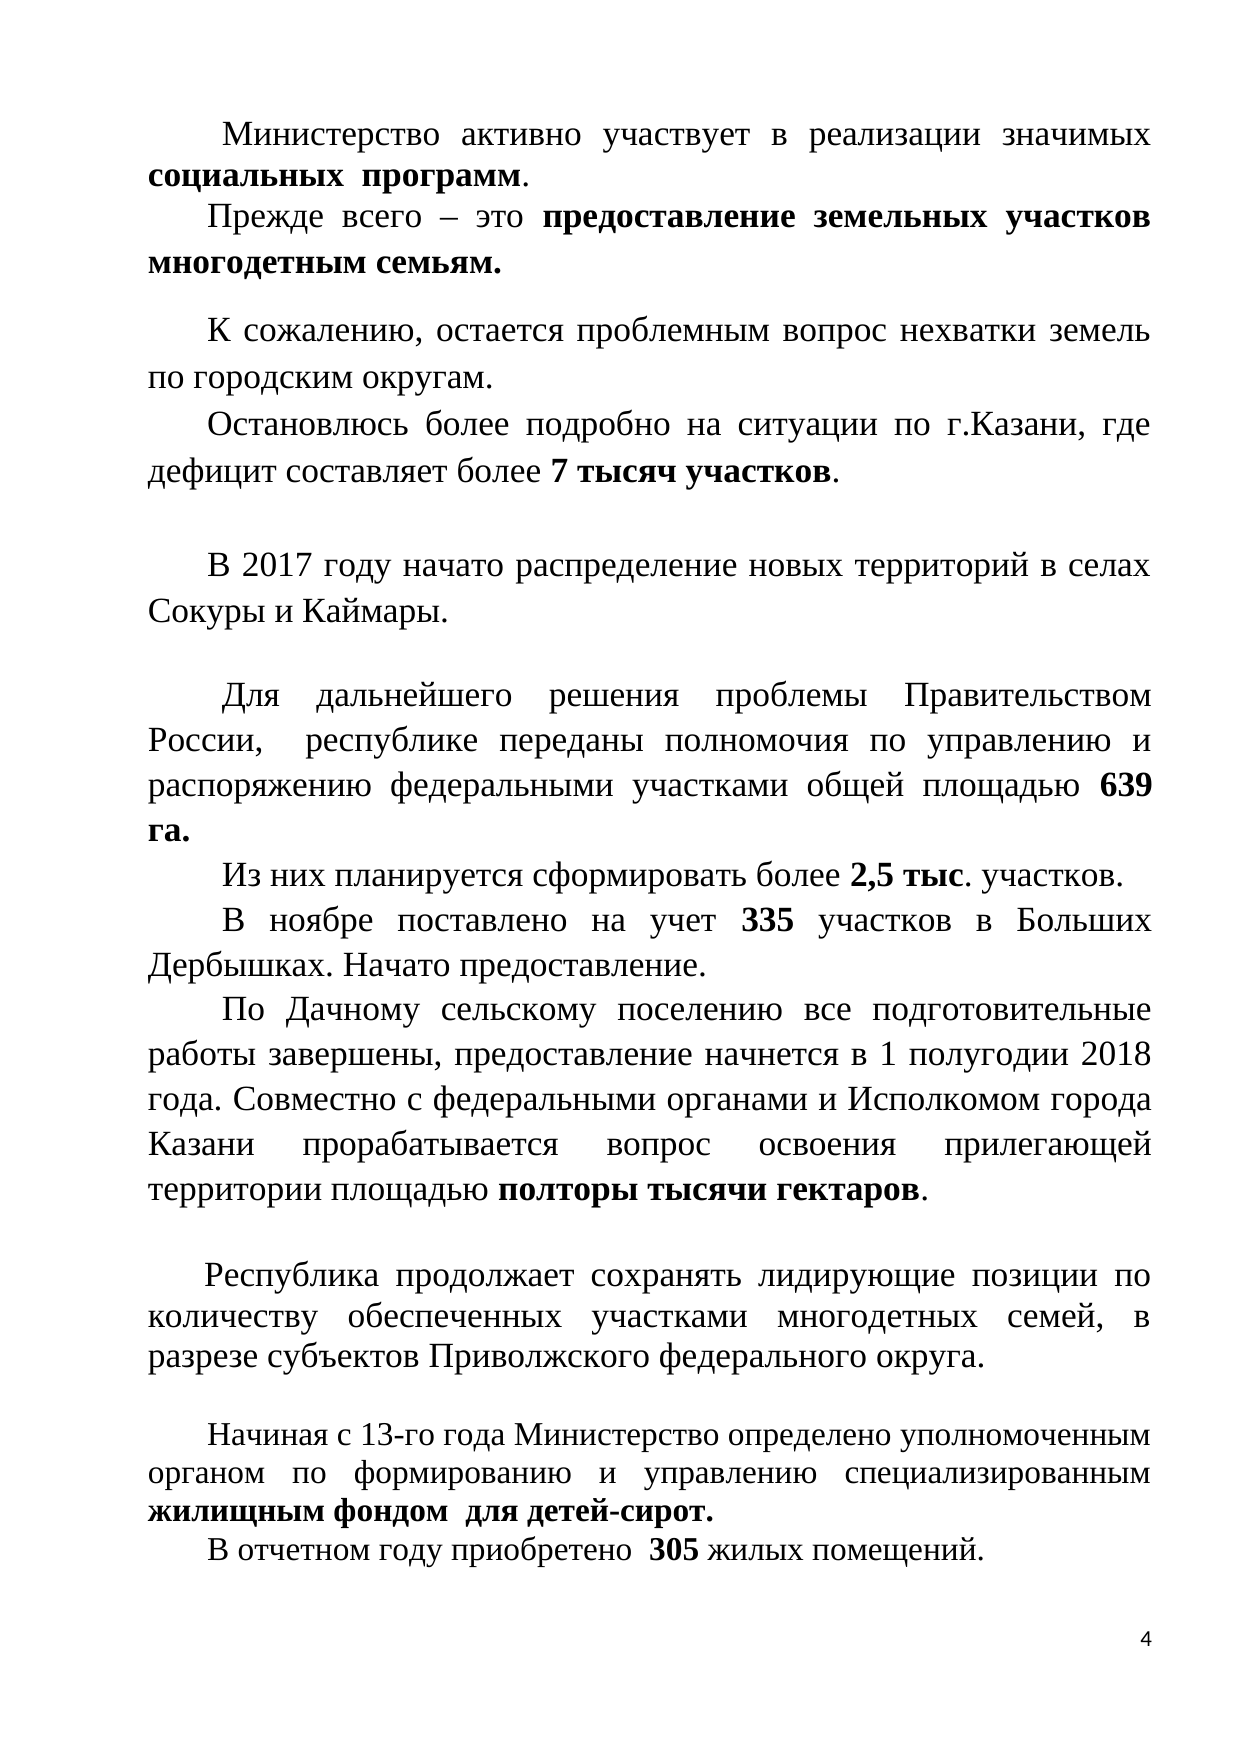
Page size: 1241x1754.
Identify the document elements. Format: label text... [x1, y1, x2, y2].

text К сожалению, остается проблемным вопрос нехватки земель по городским округам. [148, 308, 1152, 396]
text В 2017 году начато распределение новых территорий в селах Сокуры и Каймары. [148, 543, 1152, 631]
text Республика продолжает сохранять лидирующие позиции по количеству обеспеченных участками многодетных семей, в разрезе субъектов Приволжского федерального округа. [148, 1253, 1152, 1376]
text В отчетном году приобретено 305 жилых помещений. [148, 1529, 1152, 1567]
text Из них планируется сформировать более 2,5 тыс. участков. [148, 853, 1152, 894]
text В ноябре поставлено на учет 335 участков в Больших Дербышках. Начато предоставление. [148, 898, 1152, 984]
text Для дальнейшего решения проблемы Правительством России, республике переданы полномочия по управлению и распоряжению федеральными участками общей площадью 639 га. [148, 673, 1152, 849]
text Прежде всего – это предоставление земельных участков многодетным семьям. [148, 194, 1152, 282]
text Остановлюсь более подробно на ситуации по г.Казани, где дефицит составляет более 7 тысяч участков. [148, 402, 1152, 490]
text Начиная с 13-го года Министерство определено уполномоченным органом по формированию и управлению специализированным жилищным фондом для детей-сирот. [148, 1414, 1152, 1529]
text Министерство активно участвует в реализации значимых социальных программ. [148, 112, 1152, 194]
text По Дачному сельскому поселению все подготовительные работы завершены, предоставление начнется в 1 полугодии 2018 года. Совместно с федеральными органами и Исполкомом города Казани прорабатывается вопрос освоения прилегающей территории площадью полторы тысячи гектаров. [148, 988, 1152, 1208]
